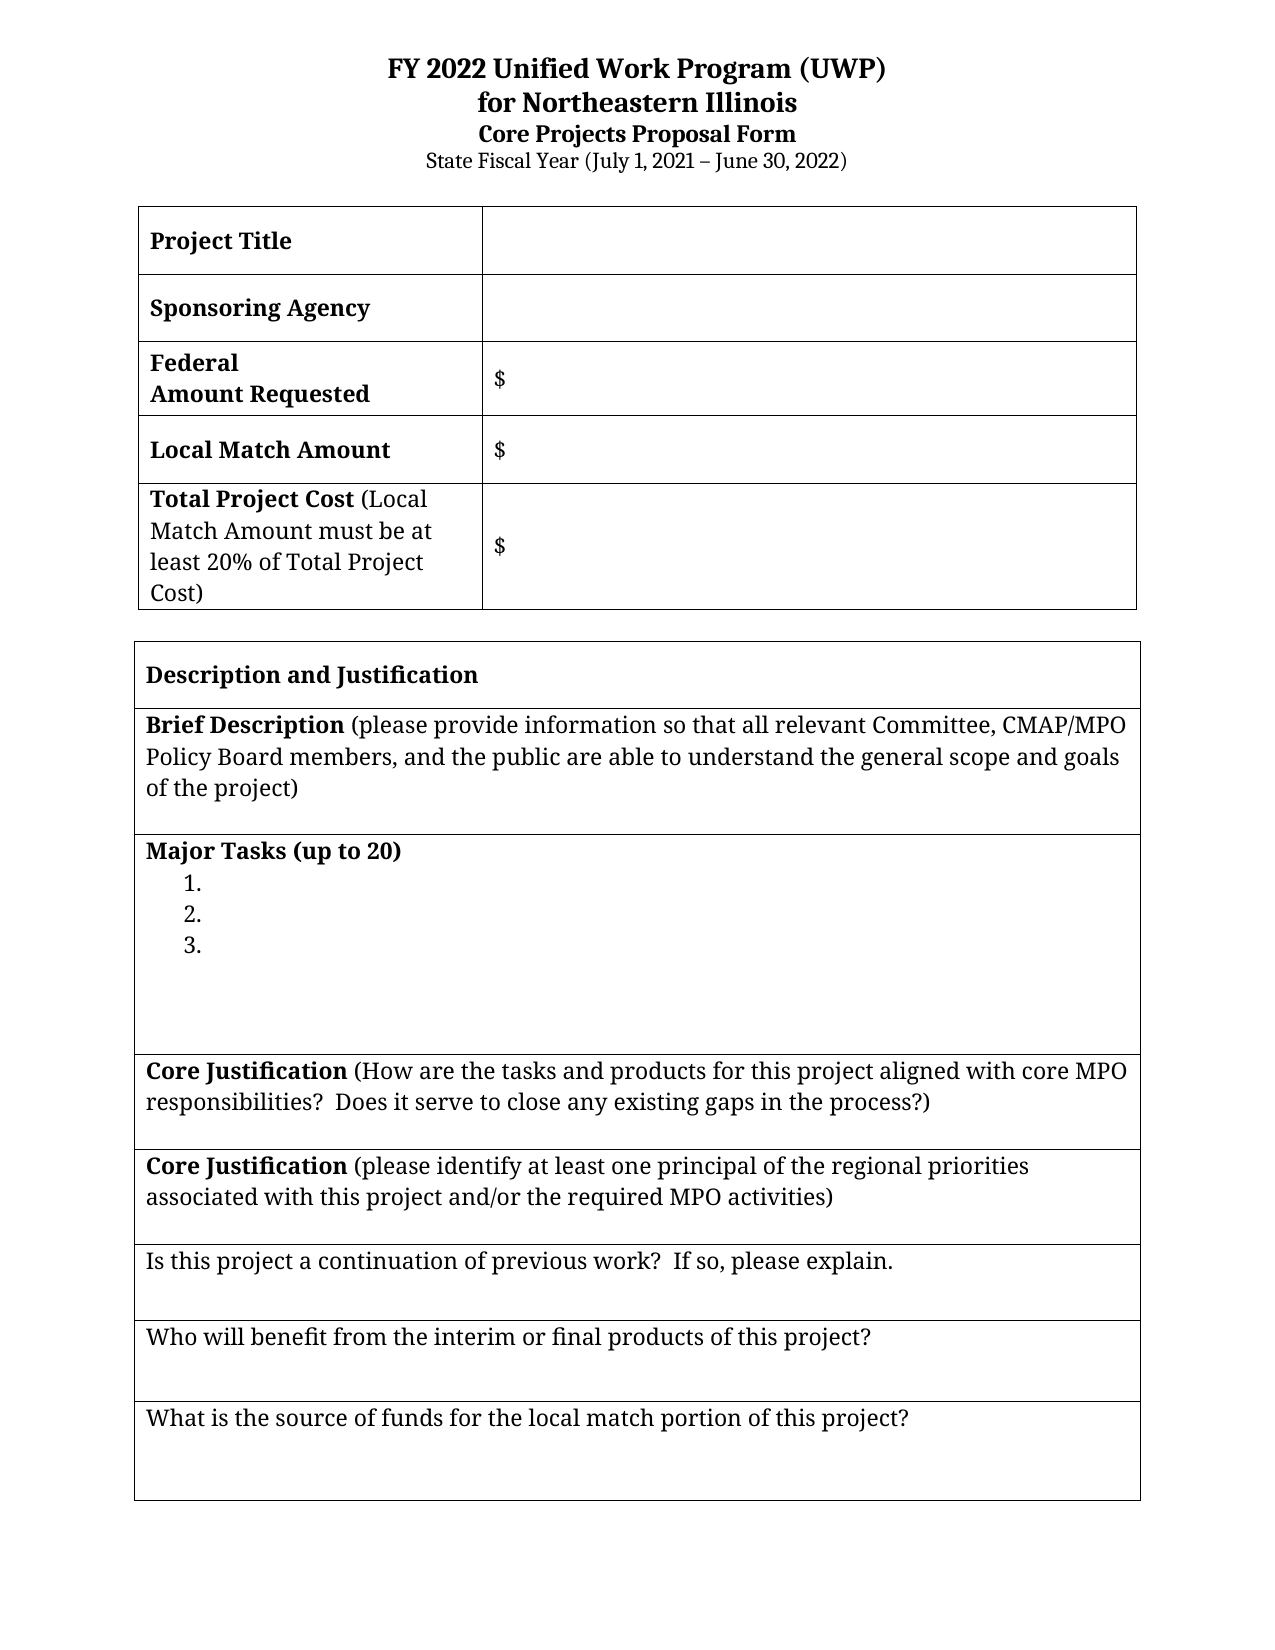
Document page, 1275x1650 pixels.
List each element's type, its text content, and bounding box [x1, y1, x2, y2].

table_cell [483, 275, 1136, 341]
table_cell Federal Amount Requested [139, 342, 482, 415]
table_cell Brief Description (please provide information so that all relevant Committee, CMAP/MPO Policy Board members, and the public are able to understand the general scope and goals of the project) [135, 709, 1140, 834]
table_cell $ [483, 342, 1136, 415]
table_cell Core Justification (How are the tasks and products for this project aligned with core MPO responsibilities? Does it serve to close any existing gaps in the process?) [135, 1055, 1140, 1149]
table_cell Sponsoring Agency [139, 275, 482, 341]
table_cell $ [483, 416, 1136, 482]
table_header [483, 207, 1136, 273]
table_cell Is this project a continuation of previous work? If so, please explain. [135, 1245, 1140, 1319]
table_cell Major Tasks (up to 20) [135, 835, 1140, 1054]
table_cell Local Match Amount [139, 416, 482, 482]
table_cell $ [483, 484, 1136, 608]
table_header Description and Justification [135, 642, 1140, 708]
table_cell Who will benefit from the interim or final products of this project? [135, 1321, 1140, 1401]
table_cell What is the source of funds for the local match portion of this project? [135, 1402, 1140, 1500]
table_cell Core Justification (please identify at least one principal of the regional priorities associated with this project and/or the required MPO activities) [135, 1150, 1140, 1244]
table_header Project Title [139, 207, 482, 273]
table_cell Total Project Cost (Local Match Amount must be at least 20% of Total Project Cost) [139, 484, 482, 608]
